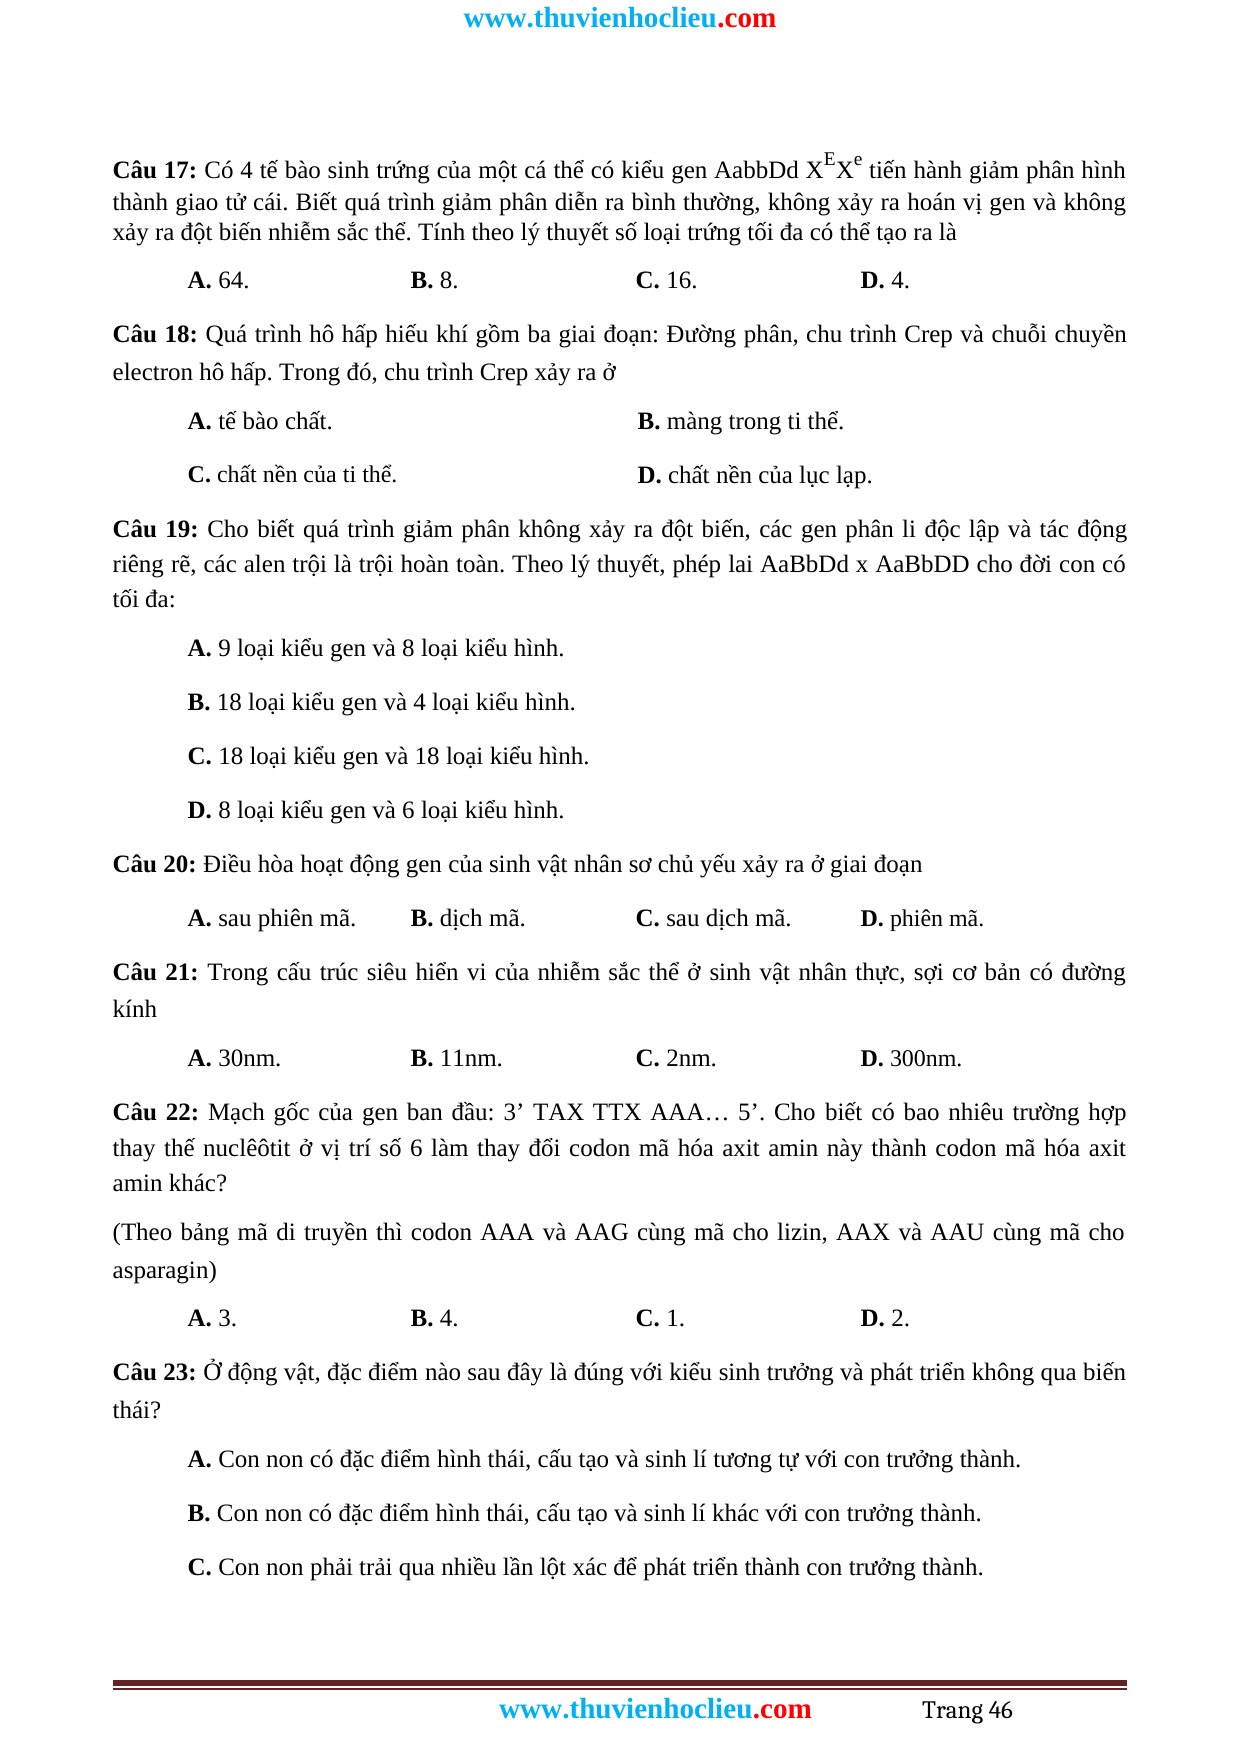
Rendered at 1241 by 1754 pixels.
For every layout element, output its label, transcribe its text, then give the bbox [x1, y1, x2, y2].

text D. chất nền của lục lạp. [637, 460, 1127, 489]
text C. 18 loại kiểu gen và 18 loại kiểu hình. [187, 741, 1127, 770]
text A. tế bào chất. [187, 406, 562, 435]
text B. màng trong ti thể. [637, 406, 1127, 435]
text C. chất nền của ti thể. [187, 460, 562, 488]
text (Theo bảng mã di truyền thì codon AAA và AAG cùng mã cho lizin, AAX và AAU cùng mã cho asparagin) [112, 1217, 1127, 1283]
text A. sau phiên mã. B. dịch mã. C. sau dịch mã. D. phiên mã. [187, 903, 1127, 932]
text D. 8 loại kiểu gen và 6 loại kiểu hình. [187, 795, 1127, 824]
text B. Con non có đặc điểm hình thái, cấu tạo và sinh lí khác với con trưởng thành. [187, 1498, 1127, 1527]
text A. 3. B. 4. C. 1. D. 2. [187, 1303, 1127, 1332]
text B. 18 loại kiểu gen và 4 loại kiểu hình. [187, 687, 1127, 716]
text A. Con non có đặc điểm hình thái, cấu tạo và sinh lí tương tự với con trưởng thành. [187, 1444, 1127, 1473]
text Câu 21: Trong cấu trúc siêu hiển vi của nhiễm sắc thể ở sinh vật nhân thực, sợi cơ bản có đường kính [112, 957, 1127, 1023]
text Câu 18: Quá trình hô hấp hiếu khí gồm ba giai đoạn: Đường phân, chu trình Crep và chuỗi chuyền electron hô hấp. Trong đó, chu trình Crep xảy ra ở [112, 319, 1127, 386]
text Câu 19: Cho biết quá trình giảm phân không xảy ra đột biến, các gen phân li độc lập và tác động riêng rẽ, các alen trội là trội hoàn toàn. Theo lý thuyết, phép lai AaBbDd x AaBbDD cho đời con có tối đa: [112, 514, 1127, 613]
text Câu 17: Có 4 tế bào sinh trứng của một cá thể có kiểu gen AabbDd XEXe tiến hành giảm phân hình thành giao tử cái. Biết quá trình giảm phân diễn ra bình thường, không xảy ra hoán vị gen và không xảy ra đột biến nhiễm sắc thể. Tính theo lý thuyết số loại trứng tối đa có thể tạo ra là [112, 147, 1127, 246]
text C. Con non phải trải qua nhiều lần lột xác để phát triển thành con trưởng thành. [187, 1552, 1127, 1581]
text Câu 20: Điều hòa hoạt động gen của sinh vật nhân sơ chủ yếu xảy ra ở giai đoạn [112, 849, 1127, 878]
text Câu 22: Mạch gốc của gen ban đầu: 3’ TAX TTX AAA… 5’. Cho biết có bao nhiêu trường hợp thay thế nuclêôtit ở vị trí số 6 làm thay đổi codon mã hóa axit amin này thành codon mã hóa axit amin khác? [112, 1097, 1127, 1197]
text Câu 23: Ở động vật, đặc điểm nào sau đây là đúng với kiểu sinh trưởng và phát triển không qua biến thái? [112, 1357, 1127, 1424]
text A. 64. B. 8. C. 16. D. 4. [187, 266, 1127, 294]
text A. 9 loại kiểu gen và 8 loại kiểu hình. [187, 633, 1127, 662]
text A. 30nm. B. 11nm. C. 2nm. D. 300nm. [187, 1043, 1127, 1072]
